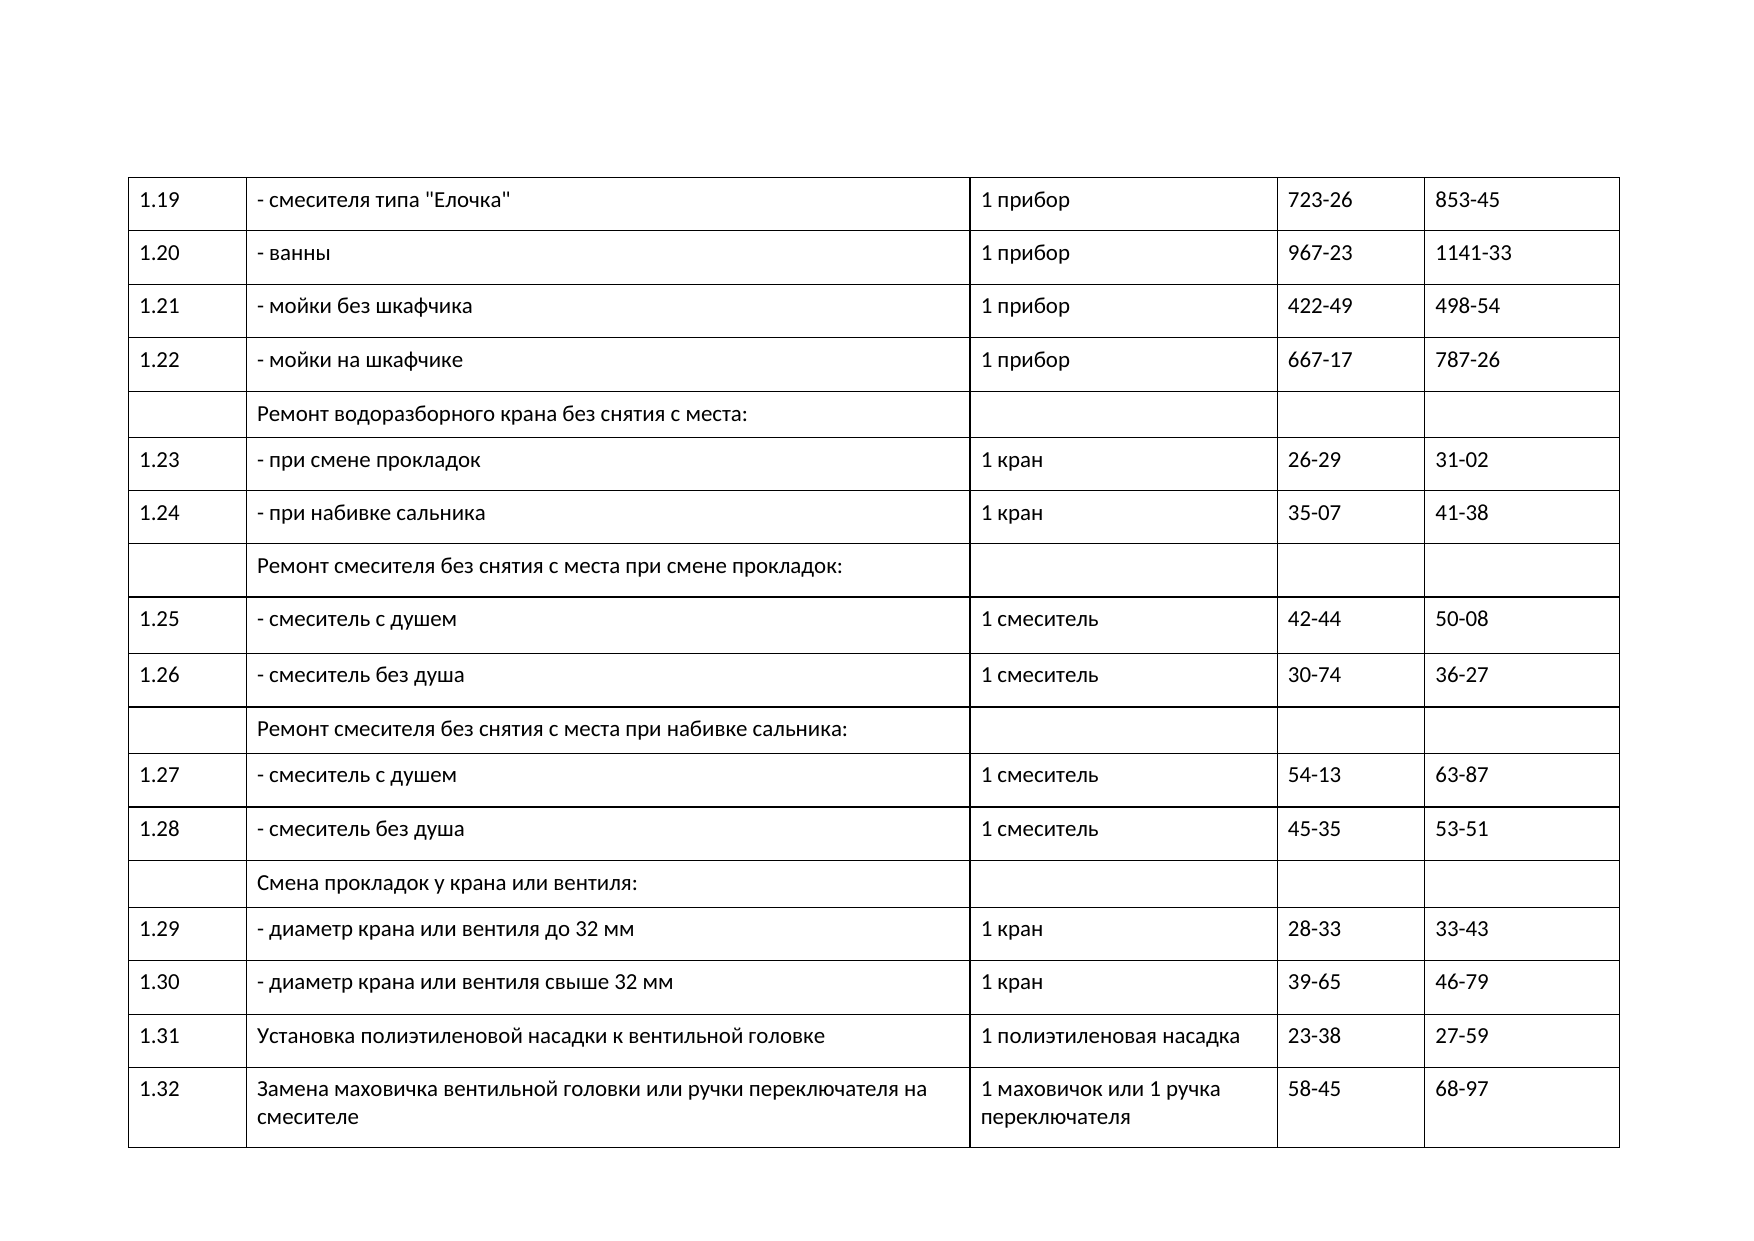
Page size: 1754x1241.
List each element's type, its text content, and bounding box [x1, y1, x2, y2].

table_cell 1.24 [129, 491, 246, 543]
table_cell - смеситель с душем [247, 754, 969, 806]
table_cell 1 кран [971, 961, 1277, 1013]
table_cell 1 прибор [971, 231, 1277, 284]
table_cell 35-07 [1278, 491, 1424, 543]
table_cell 54-13 [1278, 754, 1424, 806]
table_cell - смеситель без душа [247, 808, 969, 860]
table_cell 45-35 [1278, 808, 1424, 860]
table_cell - диаметр крана или вентиля свыше 32 мм [247, 961, 969, 1013]
table_cell [129, 392, 246, 437]
table_cell 667-17 [1278, 338, 1424, 391]
table_cell [1278, 708, 1424, 752]
table_cell 53-51 [1425, 808, 1619, 860]
table_cell 1.23 [129, 438, 246, 490]
table_cell 68-97 [1425, 1068, 1619, 1147]
table_cell 1 смеситель [971, 654, 1277, 706]
table_cell 1.19 [129, 178, 246, 230]
table_cell 1.28 [129, 808, 246, 860]
table_cell [1278, 861, 1424, 907]
table_cell [129, 708, 246, 752]
table_cell 58-45 [1278, 1068, 1424, 1147]
table_cell 967-23 [1278, 231, 1424, 284]
table_cell 422-49 [1278, 285, 1424, 337]
table_cell 28-33 [1278, 908, 1424, 959]
table_cell Ремонт смесителя без снятия с места при набивке сальника: [247, 708, 969, 752]
table_cell 1.32 [129, 1068, 246, 1147]
table_cell - смесителя типа "Елочка" [247, 178, 969, 230]
table_cell [129, 861, 246, 907]
table_cell 723-26 [1278, 178, 1424, 230]
table_cell 26-29 [1278, 438, 1424, 490]
table_cell [1425, 392, 1619, 437]
table_cell [971, 861, 1277, 907]
table_cell [1278, 544, 1424, 596]
table_cell 1141-33 [1425, 231, 1619, 284]
table_cell 1.29 [129, 908, 246, 959]
table_cell [1278, 392, 1424, 437]
table_cell Установка полиэтиленовой насадки к вентильной головке [247, 1015, 969, 1067]
table_cell [129, 544, 246, 596]
table_cell 27-59 [1425, 1015, 1619, 1067]
table_cell 1 прибор [971, 285, 1277, 337]
table_cell 1 кран [971, 908, 1277, 959]
table_cell 1 маховичок или 1 ручка переключателя [971, 1068, 1277, 1147]
table_cell 36-27 [1425, 654, 1619, 706]
table_cell - при набивке сальника [247, 491, 969, 543]
table_cell - смеситель с душем [247, 598, 969, 652]
table_cell 31-02 [1425, 438, 1619, 490]
table_cell 1 кран [971, 438, 1277, 490]
table_cell - смеситель без душа [247, 654, 969, 706]
table_cell [1425, 708, 1619, 752]
table_cell 1.27 [129, 754, 246, 806]
table_cell [971, 392, 1277, 437]
table_cell 30-74 [1278, 654, 1424, 706]
table_cell 787-26 [1425, 338, 1619, 391]
table_cell [1425, 861, 1619, 907]
table_cell Ремонт смесителя без снятия с места при смене прокладок: [247, 544, 969, 596]
table_cell [971, 708, 1277, 752]
table_cell 42-44 [1278, 598, 1424, 652]
table_cell 1 кран [971, 491, 1277, 543]
table_cell 1.26 [129, 654, 246, 706]
table_cell 1 смеситель [971, 598, 1277, 652]
table_cell 63-87 [1425, 754, 1619, 806]
table_cell 23-38 [1278, 1015, 1424, 1067]
table_cell Ремонт водоразборного крана без снятия с места: [247, 392, 969, 437]
table_cell 1 полиэтиленовая насадка [971, 1015, 1277, 1067]
table_cell 1 смеситель [971, 754, 1277, 806]
table_cell 33-43 [1425, 908, 1619, 959]
table_cell - при смене прокладок [247, 438, 969, 490]
table_cell - мойки на шкафчике [247, 338, 969, 391]
table_cell 498-54 [1425, 285, 1619, 337]
table_cell 1.20 [129, 231, 246, 284]
table_cell 1.21 [129, 285, 246, 337]
table_cell 39-65 [1278, 961, 1424, 1013]
table_cell - ванны [247, 231, 969, 284]
table_cell 46-79 [1425, 961, 1619, 1013]
table_cell 1.22 [129, 338, 246, 391]
table_cell Смена прокладок у крана или вентиля: [247, 861, 969, 907]
table_cell 41-38 [1425, 491, 1619, 543]
table_cell - диаметр крана или вентиля до 32 мм [247, 908, 969, 959]
table_cell [971, 544, 1277, 596]
table_cell 1.25 [129, 598, 246, 652]
table_cell 1 смеситель [971, 808, 1277, 860]
table_cell 1 прибор [971, 178, 1277, 230]
table_cell - мойки без шкафчика [247, 285, 969, 337]
table_cell 1 прибор [971, 338, 1277, 391]
table_cell [1425, 544, 1619, 596]
table_cell 1.30 [129, 961, 246, 1013]
table_cell 1.31 [129, 1015, 246, 1067]
table_cell Замена маховичка вентильной головки или ручки переключателя на смесителе [247, 1068, 969, 1147]
table_cell 853-45 [1425, 178, 1619, 230]
table_cell 50-08 [1425, 598, 1619, 652]
